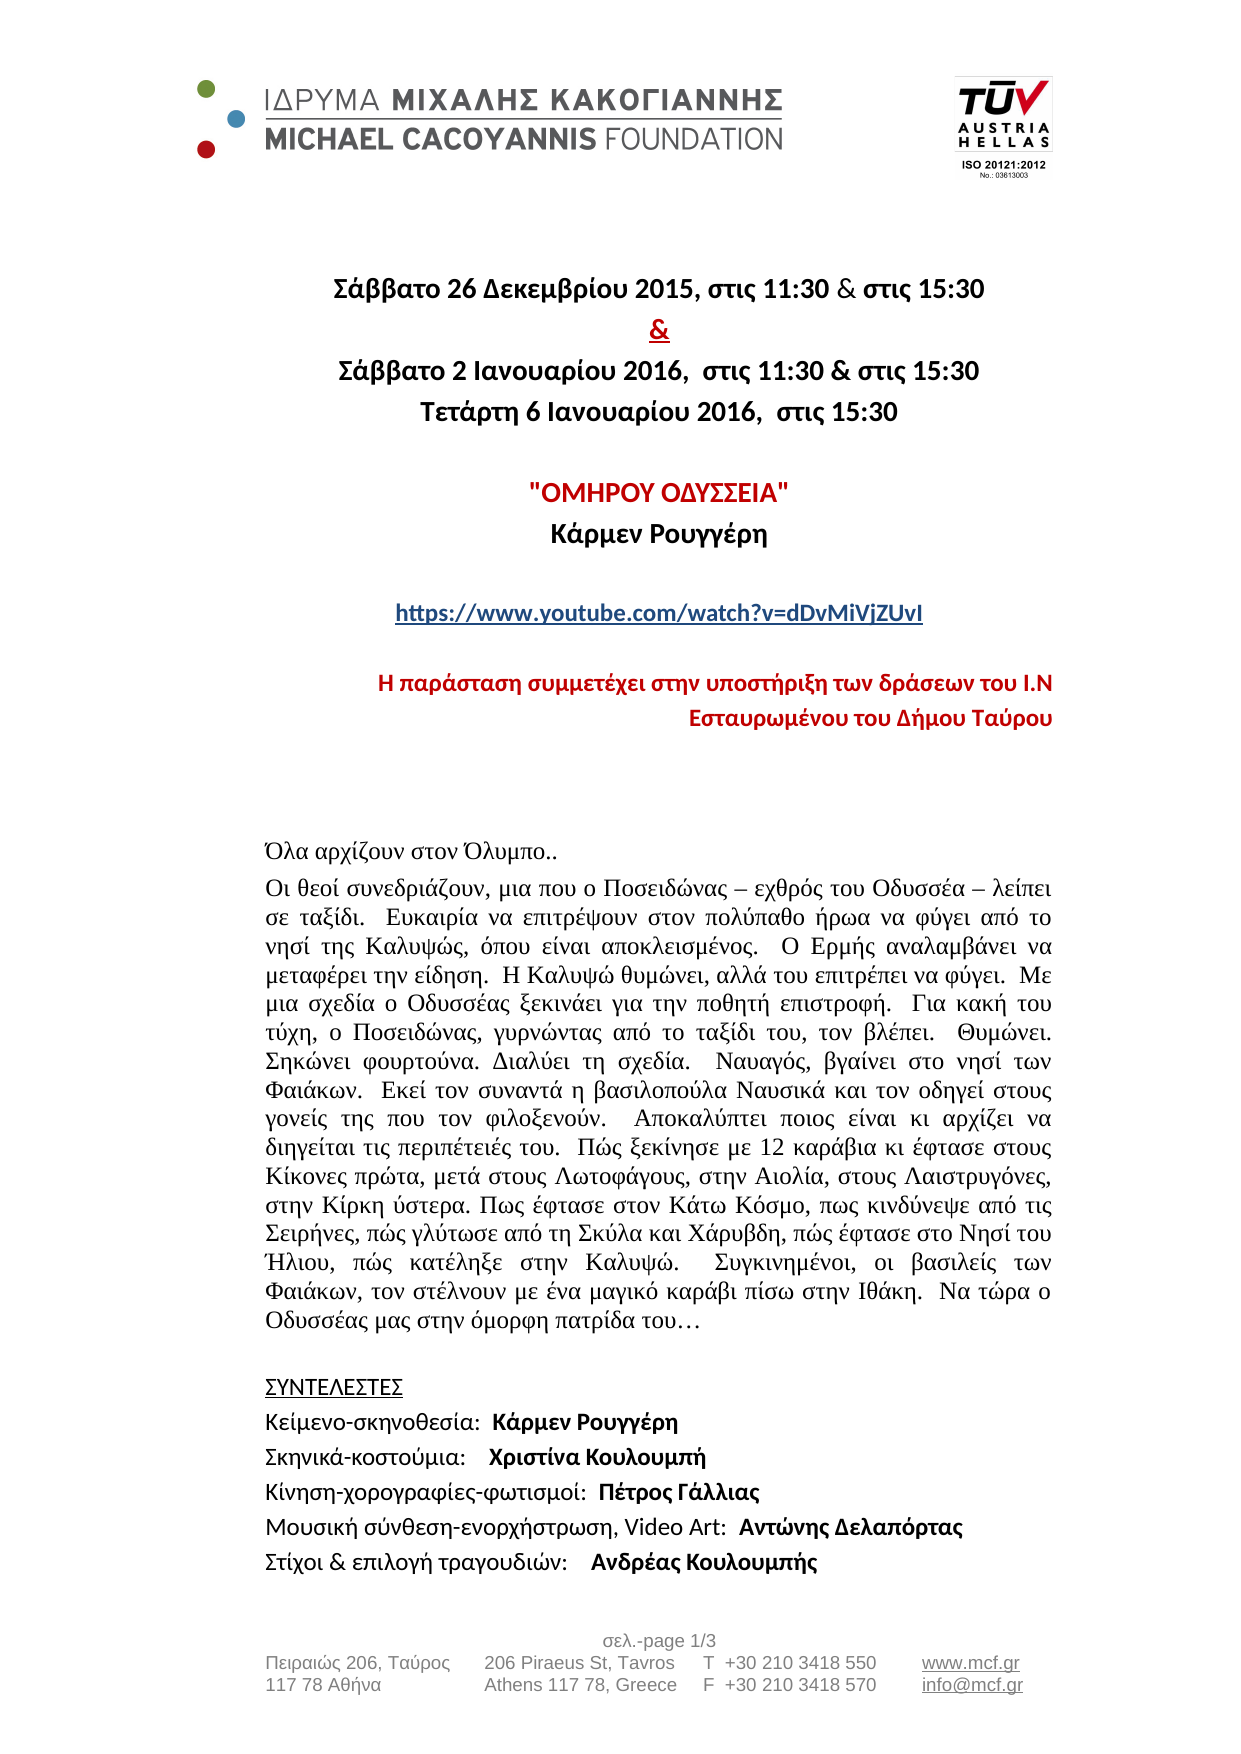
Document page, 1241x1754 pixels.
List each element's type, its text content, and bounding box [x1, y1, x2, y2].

text Οι θεοί συνεδριάζουν, μια που ο Ποσειδώνας – εχθρός του Οδυσσέα – λείπει σε ταξίδι. Ευκαιρία να επιτρέψουν στον πολύπαθο ήρωα να φύγει από το νησί της Καλυψώς, όπου είναι αποκλεισμένος. Ο Ερμής αναλαμβάνει να μεταφέρει την είδηση. Η Καλυψώ θυμώνει, αλλά του επιτρέπει να φύγει. Με μια σχεδία ο Οδυσσέας ξεκινάει για την ποθητή επιστροφή. Για κακή του τύχη, ο Ποσειδώνας, γυρνώντας από το ταξίδι του, τον βλέπει. Θυμώνει. Σηκώνει φουρτούνα. Διαλύει τη σχεδία. Ναυαγός, βγαίνει στο νησί των Φαιάκων. Εκεί τον συναντά η βασιλοπούλα Ναυσικά και τον οδηγεί στους γονείς της που τον φιλοξενούν. Αποκαλύπτει ποιος είναι κι αρχίζει να διηγείται τις περιπέτειές του. Πώς ξεκίνησε με 12 καράβια κι έφτασε στους Κίκονες πρώτα, μετά στους Λωτοφάγους, στην Αιολία, στους Λαιστρυγόνες, στην Κίρκη ύστερα. Πως έφτασε στον Κάτω Κόσμο, πως κινδύνεψε από τις Σειρήνες, πώς γλύτωσε από τη Σκύλα και Χάρυβδη, πώς έφτασε στο Νησί του Ήλιου, πώς κατέληξε στην Καλυψώ. Συγκινημένοι, οι βασιλείς των Φαιάκων, τον στέλνουν με ένα μαγικό καράβι πίσω στην Ιθάκη. Να τώρα ο Οδυσσέας μας στην όμορφη πατρίδα του… [265, 873, 1053, 1333]
text Κάρμεν Ρουγγέρη [265, 515, 1053, 551]
text Κείμενο-σκηνοθεσία: Κάρμεν Ρουγγέρη Σκηνικά-κοστούμια: Χριστίνα Κουλουμπή Κίνηση-χορογραφίες-φωτισμοί: Πέτρος Γάλλιας [265, 1406, 1053, 1506]
text Σάββατο 2 Ιανουαρίου 2016, στις 11:30 & στις 15:30 [265, 352, 1053, 387]
text & [265, 311, 1053, 346]
text Στίχοι & επιλογή τραγουδιών: Ανδρέας Κουλουμπής [265, 1546, 1053, 1576]
list Η παράσταση συμμετέχει στην υποστήριξη των δράσεων του Ι.Ν Εσταυρωμένου του Δήμου Ταύρου [340, 667, 1053, 733]
text Σάββατο 26 Δεκεμβρίου 2015, στις 11:30 & στις 15:30 [265, 270, 1053, 305]
picture [954, 73, 1053, 180]
text Όλα αρχίζουν στον Όλυμπο.. [265, 836, 1053, 865]
text ΣΥΝΤΕΛΕΣΤΕΣ [265, 1371, 1053, 1401]
picture [125, 73, 787, 198]
text "ΟΜΗΡΟΥ ΟΔΥΣΣΕΙΑ" [265, 474, 1053, 510]
text Τετάρτη 6 Ιανουαρίου 2016, στις 15:30 [265, 393, 1053, 428]
text https://www.youtube.com/watch?v=dDvMiVjZUvI [265, 597, 1053, 628]
text Μουσική σύνθεση-ενορχήστρωση, Video Art: Αντώνης Δελαπόρτας [265, 1511, 1053, 1541]
